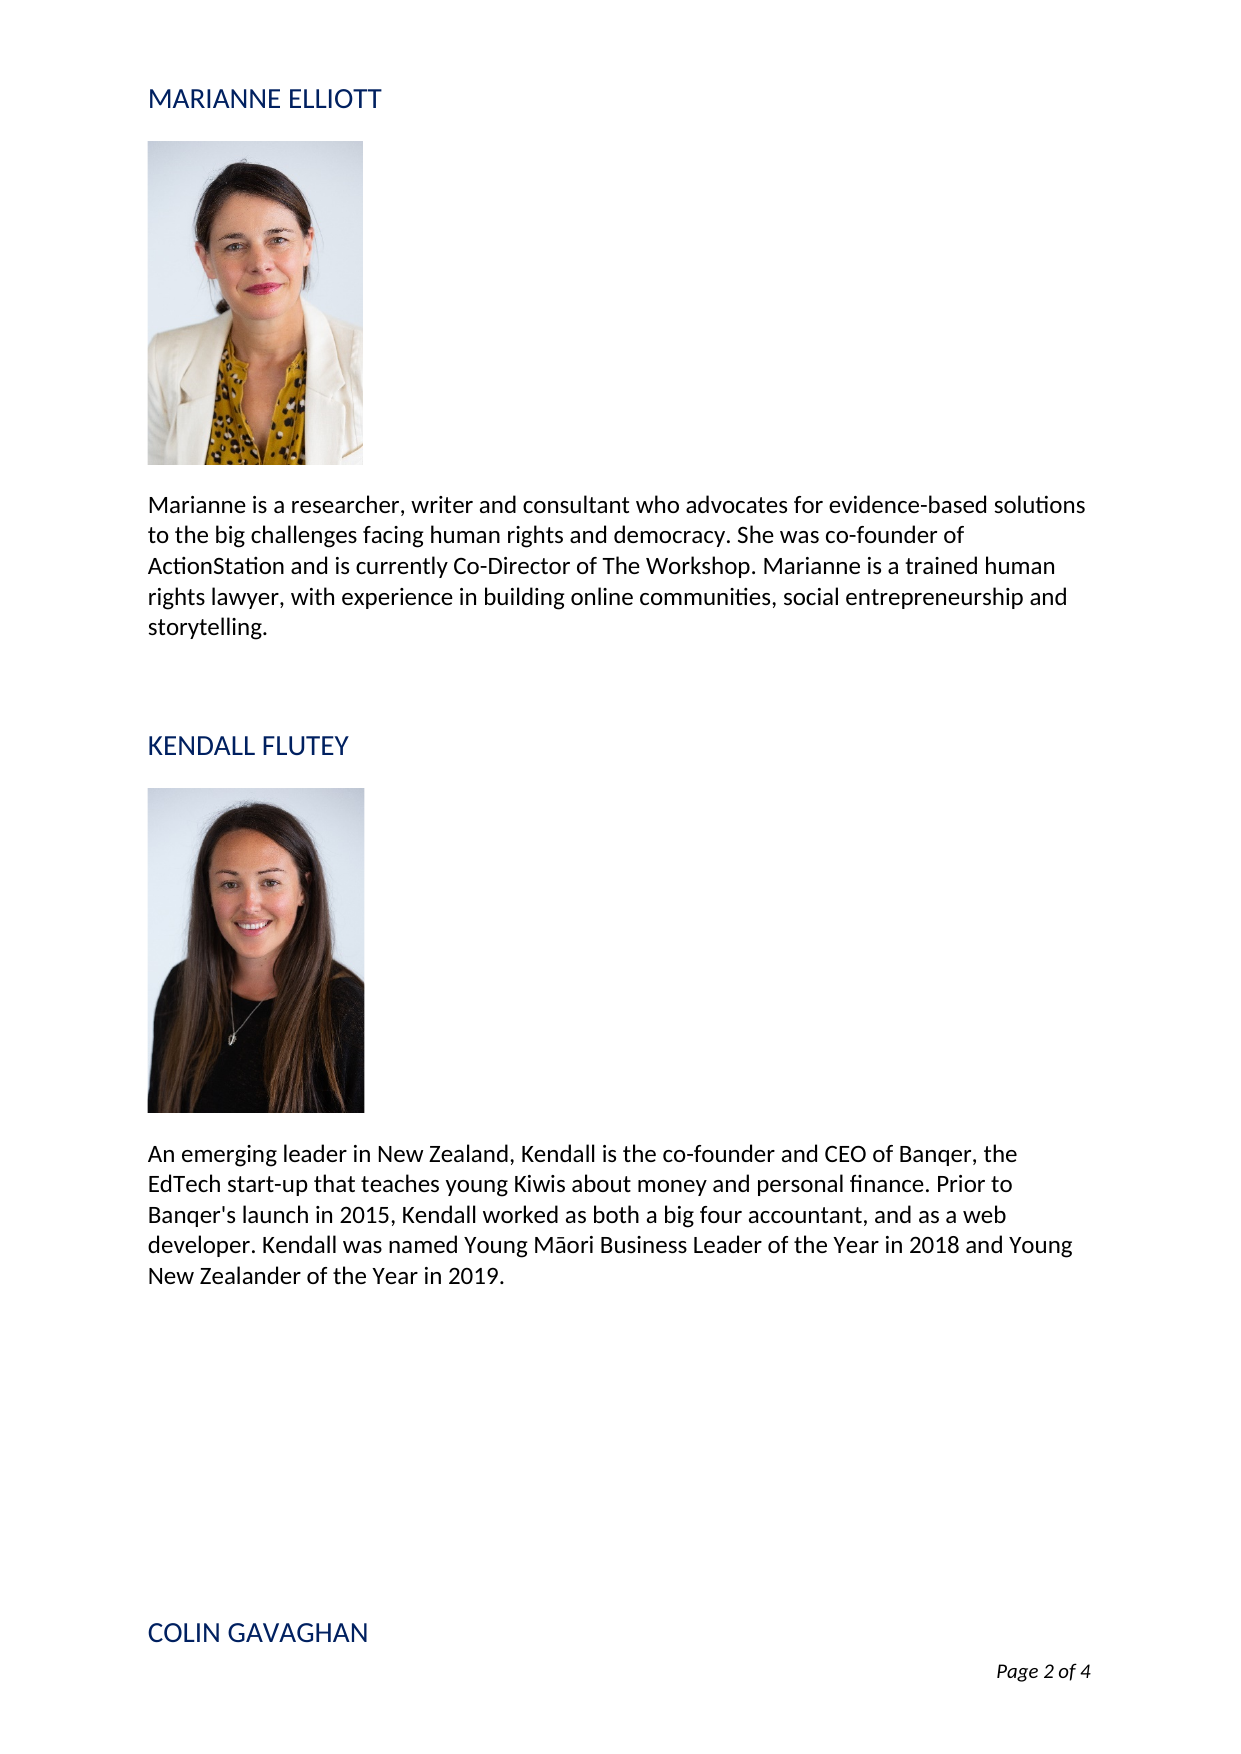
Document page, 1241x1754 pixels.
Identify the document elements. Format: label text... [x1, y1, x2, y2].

text KENDALL FLUTEY [148, 727, 1092, 763]
picture [147, 788, 365, 1113]
text MARIANNE ELLIOTT [148, 81, 1092, 116]
text An emerging leader in New Zealand, Kendall is the co-founder and CEO of Banqer, the EdTech start-up that teaches young Kiwis about money and personal finance. Prior to Banqer's launch in 2015, Kendall worked as both a big four accountant, and as a web developer. Kendall was named Young Māori Business Leader of the Year in 2018 and Young New Zealander of the Year in 2019. [148, 1138, 1092, 1291]
text Marianne is a researcher, writer and consultant who advocates for evidence-based solutions to the big challenges facing human rights and democracy. She was co-founder of ActionStation and is currently Co-Director of The Workshop. Marianne is a trained human rights lawyer, with experience in building online communities, social entrepreneurship and storytelling. [148, 489, 1092, 642]
text COLIN GAVAGHAN [148, 1614, 1092, 1650]
picture [147, 141, 363, 465]
